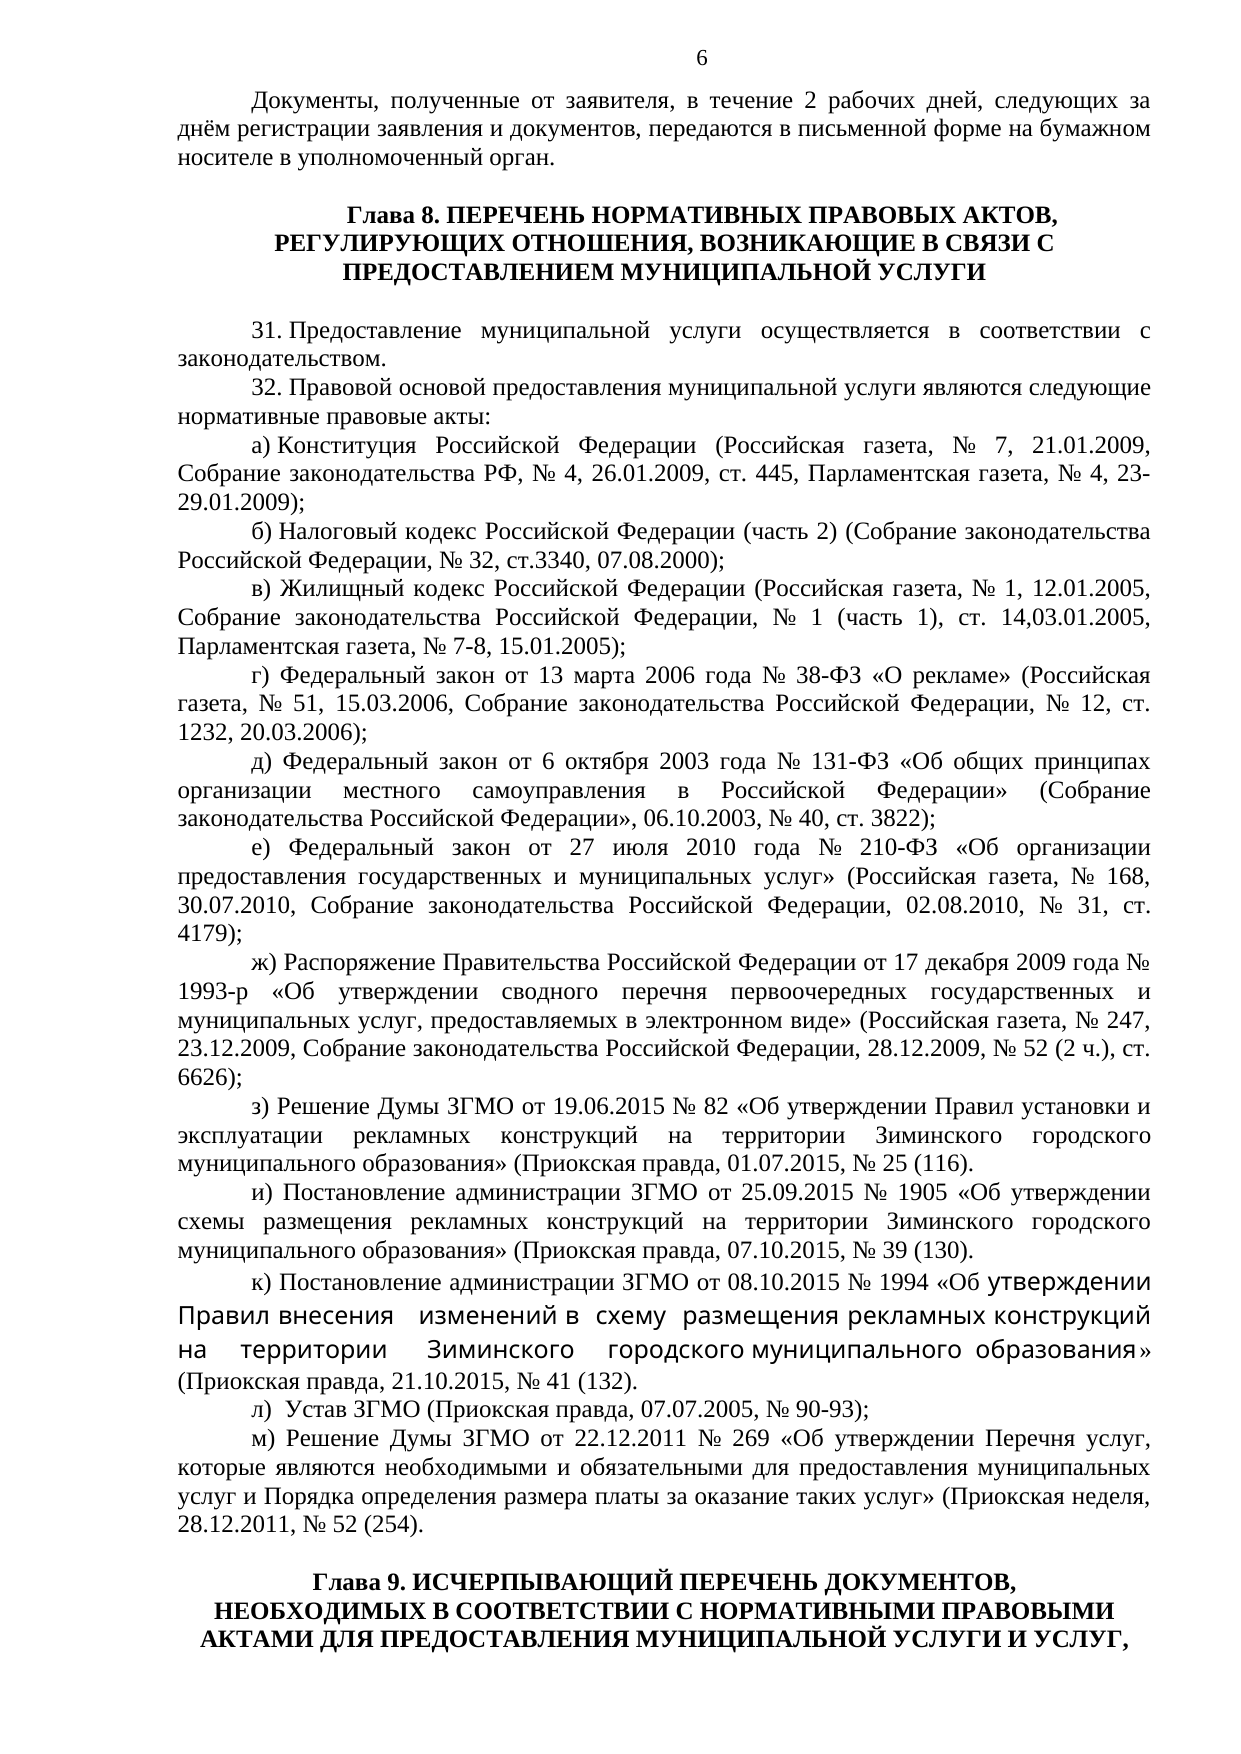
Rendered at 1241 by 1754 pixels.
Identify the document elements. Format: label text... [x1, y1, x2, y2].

text Глава 8. ПЕРЕЧЕНЬ НОРМАТИВНЫХ ПРАВОВЫХ АКТОВ, РЕГУЛИРУЮЩИХ ОТНОШЕНИЯ, ВОЗНИКАЮЩИЕ В СВЯЗИ С ПРЕДОСТАВЛЕНИЕМ МУНИЦИПАЛЬНОЙ УСЛУГИ [177, 200, 1152, 286]
text 32. Правовой основой предоставления муниципальной услуги являются следующие нормативные правовые акты: [177, 372, 1152, 430]
text з) Решение Думы ЗГМО от 19.06.2015 № 82 «Об утверждении Правил установки и эксплуатации рекламных конструкций на территории Зиминского городского муниципального образования» (Приокская правда, 01.07.2015, № 25 (116). [177, 1091, 1152, 1177]
text б) Налоговый кодекс Российской Федерации (часть 2) (Собрание законодательства Российской Федерации, № 32, ст.3340, 07.08.2000); [177, 516, 1152, 573]
text к) Постановление администрации ЗГМО от 08.10.2015 № 1994 «Об утверждении Правил внесения изменений в схему размещения рекламных конструкций на территории Зиминского городского муниципального образования» (Приокская правда, 21.10.2015, № 41 (132). [177, 1263, 1152, 1394]
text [177, 1596, 1152, 1653]
text а) Конституция Российской Федерации (Российская газета, № 7, 21.01.2009, Собрание законодательства РФ, № 4, 26.01.2009, ст. 445, Парламентская газета, № 4, 23-29.01.2009); [177, 430, 1152, 516]
text и) Постановление администрации ЗГМО от 25.09.2015 № 1905 «Об утверждении схемы размещения рекламных конструкций на территории Зиминского городского муниципального образования» (Приокская правда, 07.10.2015, № 39 (130). [177, 1177, 1152, 1263]
text м) Решение Думы ЗГМО от 22.12.2011 № 269 «Об утверждении Перечня услуг, которые являются необходимыми и обязательными для предоставления муниципальных услуг и Порядка определения размера платы за оказание таких услуг» (Приокская неделя, 28.12.2011, № 52 (254). [177, 1423, 1152, 1538]
text д) Федеральный закон от 6 октября 2003 года № 131-ФЗ «Об общих принципах организации местного самоуправления в Российской Федерации» (Собрание законодательства Российской Федерации», 06.10.2003, № 40, ст. 3822); [177, 746, 1152, 832]
text л) Устав ЗГМО (Приокская правда, 07.07.2005, № 90-93); [177, 1394, 1152, 1423]
text 31. Предоставление муниципальной услуги осуществляется в соответствии с законодательством. [177, 315, 1152, 372]
text в) Жилищный кодекс Российской Федерации (Российская газета, № 1, 12.01.2005, Собрание законодательства Российской Федерации, № 1 (часть 1), ст. 14,03.01.2005, Парламентская газета, № 7-8, 15.01.2005); [177, 573, 1152, 660]
text Документы, полученные от заявителя, в течение 2 рабочих дней, следующих за днём регистрации заявления и документов, передаются в письменной форме на бумажном носителе в уполномоченный орган. [177, 85, 1152, 171]
text г) Федеральный закон от 13 марта 2006 года № 38-ФЗ «О рекламе» (Российская газета, № 51, 15.03.2006, Собрание законодательства Российской Федерации, № 12, ст. 1232, 20.03.2006); [177, 660, 1152, 746]
text е) Федеральный закон от 27 июля 2010 года № 210-ФЗ «Об организации предоставления государственных и муниципальных услуг» (Российская газета, № 168, 30.07.2010, Собрание законодательства Российской Федерации, 02.08.2010, № 31, ст. 4179); [177, 832, 1152, 947]
text ж) Распоряжение Правительства Российской Федерации от 17 декабря 2009 года № 1993-р «Об утверждении сводного перечня первоочередных государственных и муниципальных услуг, предоставляемых в электронном виде» (Российская газета, № 247, 23.12.2009, Собрание законодательства Российской Федерации, 28.12.2009, № 52 (2 ч.), ст. 6626); [177, 947, 1152, 1091]
text Глава 9. ИСЧЕРПЫВАЮЩИЙ ПЕРЕЧЕНЬ ДОКУМЕНТОВ, [177, 1567, 1152, 1596]
